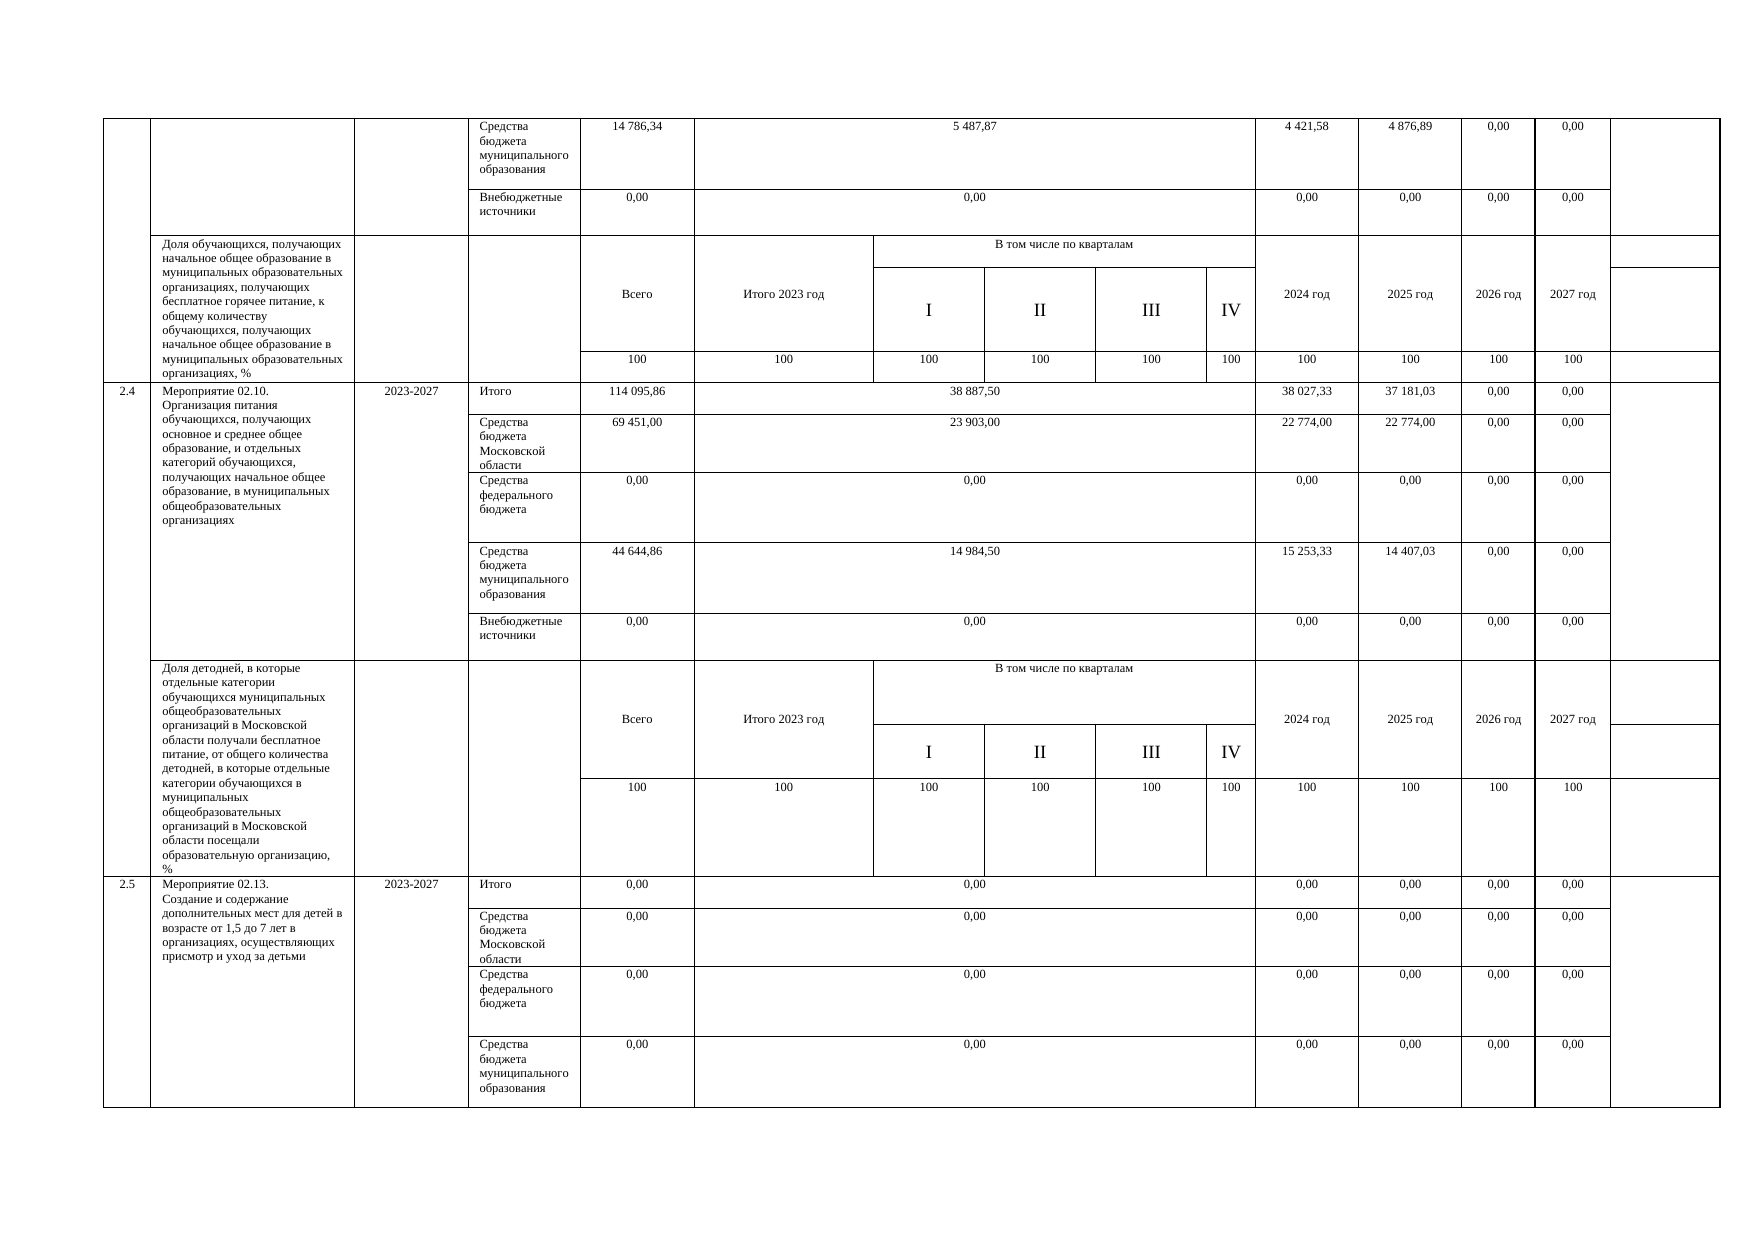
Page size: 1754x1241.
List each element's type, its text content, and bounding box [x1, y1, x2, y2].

table_cell III [1096, 725, 1206, 778]
table_cell 0,00 [695, 614, 1255, 659]
table_cell 100 [1462, 779, 1534, 876]
table_cell 100 [1536, 352, 1610, 382]
table_cell 0,00 [1256, 877, 1358, 907]
table_cell 0,00 [1256, 473, 1358, 542]
table_cell 2027 год [1536, 661, 1610, 778]
table_cell 0,00 [1462, 909, 1534, 966]
table_cell 0,00 [1359, 909, 1461, 966]
table_cell Средства бюджета муниципального образования [469, 119, 580, 188]
table_cell В том числе по кварталам [874, 236, 1255, 267]
table_cell 0,00 [1359, 614, 1461, 659]
table_cell 0,00 [581, 190, 694, 235]
table_cell 37 181,03 [1359, 383, 1461, 413]
table_cell В том числе по кварталам [874, 661, 1255, 723]
table_cell 0,00 [1462, 543, 1534, 613]
table_cell [1611, 383, 1719, 659]
table_cell Средства федерального бюджета [469, 473, 580, 542]
table_cell 0,00 [1462, 119, 1534, 188]
table_cell 0,00 [1536, 383, 1610, 413]
table_cell 0,00 [581, 967, 694, 1036]
table_cell [469, 236, 580, 382]
table_cell Средства бюджета Московской области [469, 909, 580, 966]
table_cell II [985, 725, 1095, 778]
table_cell IV [1207, 268, 1255, 351]
table_cell [1611, 725, 1719, 778]
table_cell Средства бюджета Московской области [469, 415, 580, 472]
table_cell 0,00 [1256, 1037, 1358, 1107]
table_cell 100 [695, 352, 873, 382]
table_cell 4 876,89 [1359, 119, 1461, 188]
table_cell 0,00 [1359, 473, 1461, 542]
table_cell 0,00 [581, 909, 694, 966]
table_cell 0,00 [1462, 415, 1534, 472]
table_cell 100 [874, 779, 984, 876]
table_cell 2025 год [1359, 236, 1461, 351]
table_cell 0,00 [581, 877, 694, 907]
table_cell 0,00 [1462, 967, 1534, 1036]
table_cell Средства бюджета муниципального образования [469, 1037, 580, 1107]
table_cell 22 774,00 [1359, 415, 1461, 472]
table_cell 0,00 [581, 1037, 694, 1107]
table_cell 0,00 [1536, 190, 1610, 235]
table_cell 100 [1207, 352, 1255, 382]
table_cell 23 903,00 [695, 415, 1255, 472]
table_cell 114 095,86 [581, 383, 694, 413]
table_cell 100 [1256, 779, 1358, 876]
table_cell 100 [1536, 779, 1610, 876]
table_cell I [874, 268, 984, 351]
table_cell 0,00 [1462, 473, 1534, 542]
table_cell III [1096, 268, 1206, 351]
table_cell 2023-2027 [355, 383, 468, 659]
table_cell 44 644,86 [581, 543, 694, 613]
table_cell 2025 год [1359, 661, 1461, 778]
table_cell 14 984,50 [695, 543, 1255, 613]
table_cell 0,00 [1536, 877, 1610, 907]
table_cell 100 [874, 352, 984, 382]
table_cell 0,00 [1462, 614, 1534, 659]
table_cell Средства бюджета муниципального образования [469, 543, 580, 613]
table_cell 2026 год [1462, 661, 1534, 778]
table_cell 100 [1096, 779, 1206, 876]
table_cell Средства федерального бюджета [469, 967, 580, 1036]
table_cell IV [1207, 725, 1255, 778]
table_cell 100 [695, 779, 873, 876]
table_cell 0,00 [695, 967, 1255, 1036]
table_cell 14 786,34 [581, 119, 694, 188]
table_cell 38 887,50 [695, 383, 1255, 413]
table_cell 0,00 [581, 473, 694, 542]
table_cell 2.5 [104, 877, 150, 1107]
table_cell 0,00 [1536, 909, 1610, 966]
table_cell 0,00 [1359, 967, 1461, 1036]
table_cell 22 774,00 [1256, 415, 1358, 472]
table_cell 15 253,33 [1256, 543, 1358, 613]
table_cell [1611, 877, 1719, 1107]
table_cell [355, 236, 468, 382]
table_cell Всего [581, 236, 694, 351]
table_cell [1611, 352, 1719, 382]
table_cell Итого [469, 877, 580, 907]
table_cell 100 [1359, 352, 1461, 382]
table_cell 0,00 [1462, 877, 1534, 907]
table_cell 2027 год [1536, 236, 1610, 351]
table_cell Итого 2023 год [695, 661, 873, 778]
table_cell 100 [581, 352, 694, 382]
table_cell [1611, 661, 1719, 723]
table_cell 2024 год [1256, 236, 1358, 351]
table_cell [1611, 268, 1719, 351]
table_cell 100 [581, 779, 694, 876]
table_cell Доля детодней, в которые отдельные категории обучающихся муниципальных общеобразовательных организаций в Московской области получали бесплатное питание, от общего количества детодней, в которые отдельные категории обучающихся в муниципальных общеобразовательных организаций в Московской области посещали образовательную организацию, % [151, 661, 354, 876]
table_cell 100 [1359, 779, 1461, 876]
table_cell 0,00 [1536, 473, 1610, 542]
table_cell 0,00 [695, 1037, 1255, 1107]
table_cell 0,00 [1536, 119, 1610, 188]
table_cell 0,00 [695, 909, 1255, 966]
table_cell 2026 год [1462, 236, 1534, 351]
table_cell [1611, 779, 1719, 876]
table_cell 0,00 [581, 614, 694, 659]
table_cell 4 421,58 [1256, 119, 1358, 188]
table_cell 0,00 [1359, 190, 1461, 235]
table_cell 0,00 [1536, 1037, 1610, 1107]
table_cell 0,00 [1256, 614, 1358, 659]
table_cell 14 407,03 [1359, 543, 1461, 613]
table_cell 100 [1096, 352, 1206, 382]
table_cell 69 451,00 [581, 415, 694, 472]
table_cell Мероприятие 02.13. Создание и содержание дополнительных мест для детей в возрасте от 1,5 до 7 лет в организациях, осуществляющих присмотр и уход за детьми [151, 877, 354, 1107]
table_cell 0,00 [1462, 1037, 1534, 1107]
table_cell II [985, 268, 1095, 351]
table_cell 0,00 [1536, 543, 1610, 613]
table_cell 0,00 [1536, 967, 1610, 1036]
table_cell 100 [985, 779, 1095, 876]
table_cell [355, 661, 468, 876]
table_cell 0,00 [1359, 1037, 1461, 1107]
table_cell 100 [1462, 352, 1534, 382]
table_cell Всего [581, 661, 694, 778]
table_cell [469, 661, 580, 876]
table_cell Доля обучающихся, получающих начальное общее образование в муниципальных образовательных организациях, получающих бесплатное горячее питание, к общему количеству обучающихся, получающих начальное общее образование в муниципальных образовательных организациях, % [151, 236, 354, 382]
table_cell Итого 2023 год [695, 236, 873, 351]
table_cell 0,00 [1256, 190, 1358, 235]
table_cell Мероприятие 02.10. Организация питания обучающихся, получающих основное и среднее общее образование, и отдельных категорий обучающихся, получающих начальное общее образование, в муниципальных общеобразовательных организациях [151, 383, 354, 659]
table_cell Внебюджетные источники [469, 614, 580, 659]
table_cell 0,00 [1359, 877, 1461, 907]
table_cell 0,00 [1462, 190, 1534, 235]
table_cell 100 [1256, 352, 1358, 382]
table_cell 5 487,87 [695, 119, 1255, 188]
table_cell 2023-2027 [355, 877, 468, 1107]
table_cell 2.4 [104, 383, 150, 876]
table_cell 2024 год [1256, 661, 1358, 778]
table_cell 0,00 [1536, 415, 1610, 472]
table_cell Итого [469, 383, 580, 413]
table_cell I [874, 725, 984, 778]
table_cell 100 [1207, 779, 1255, 876]
table_cell 0,00 [695, 190, 1255, 235]
table_cell 0,00 [695, 473, 1255, 542]
table_cell 0,00 [695, 877, 1255, 907]
table_cell Внебюджетные источники [469, 190, 580, 235]
table_cell 0,00 [1462, 383, 1534, 413]
table_cell 100 [985, 352, 1095, 382]
table_cell [1611, 236, 1719, 267]
table_cell 0,00 [1256, 909, 1358, 966]
table_cell 0,00 [1256, 967, 1358, 1036]
table_cell 38 027,33 [1256, 383, 1358, 413]
table_cell 0,00 [1536, 614, 1610, 659]
